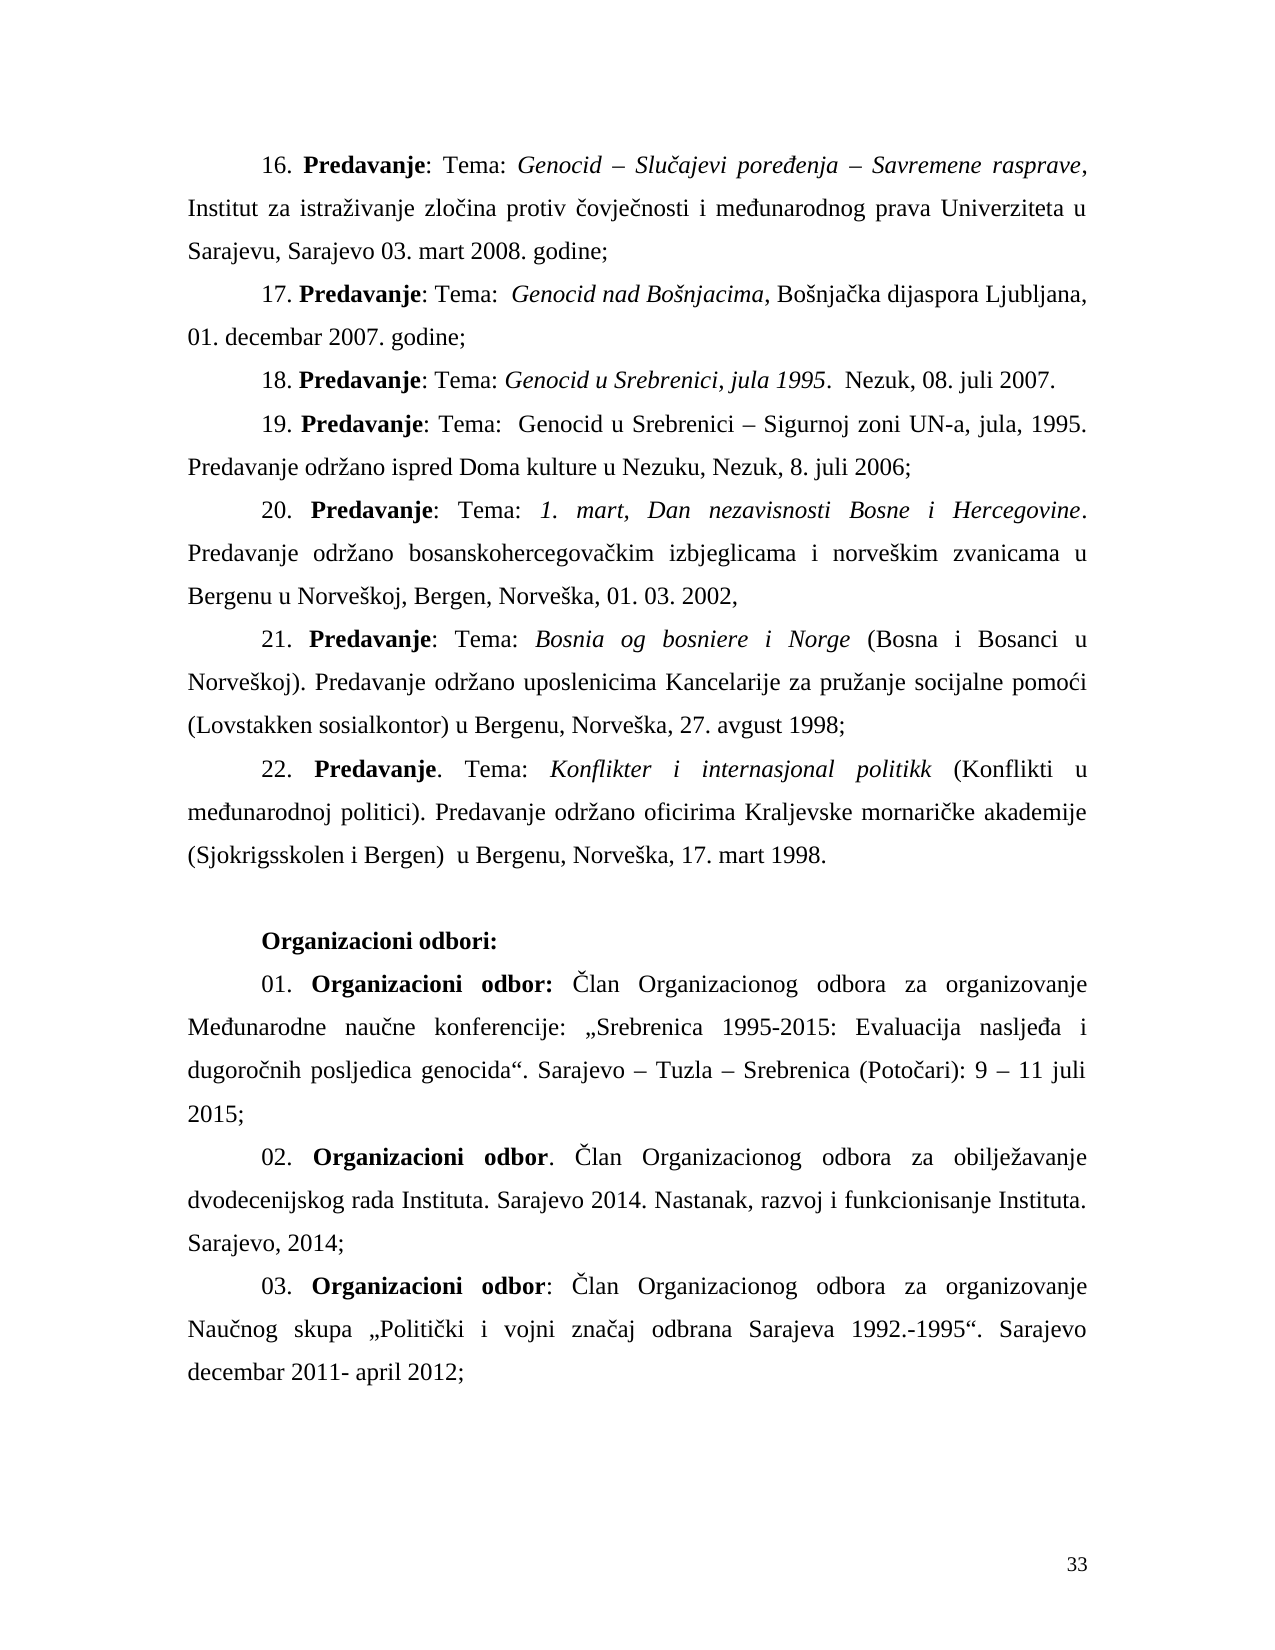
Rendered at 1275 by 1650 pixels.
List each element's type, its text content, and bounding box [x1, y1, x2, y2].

text 03. Organizacioni odbor: Član Organizacionog odbora za organizovanje Naučnog skupa „Politički i vojni značaj odbrana Sarajeva 1992.-1995“. Sarajevo decembar 2011- april 2012; [187, 1271, 1087, 1386]
text 17. Predavanje: Tema: Genocid nad Bošnjacima, Bošnjačka dijaspora Ljubljana, 01. decembar 2007. godine; [187, 279, 1087, 351]
text 21. Predavanje: Tema: Bosnia og bosniere i Norge (Bosna i Bosanci u Norveškoj). Predavanje održano uposlenicima Kancelarije za pružanje socijalne pomoći (Lovstakken sosialkontor) u Bergenu, Norveška, 27. avgust 1998; [187, 624, 1087, 739]
text Organizacioni odbori: [187, 926, 1087, 955]
text 19. Predavanje: Tema: Genocid u Srebrenici – Sigurnoj zoni UN-a, jula, 1995. Predavanje održano ispred Doma kulture u Nezuku, Nezuk, 8. juli 2006; [187, 409, 1087, 481]
text 18. Predavanje: Tema: Genocid u Srebrenici, jula 1995. Nezuk, 08. juli 2007. [187, 366, 1087, 394]
text 20. Predavanje: Tema: 1. mart, Dan nezavisnosti Bosne i Hercegovine. Predavanje održano bosanskohercegovačkim izbjeglicama i norveškim zvanicama u Bergenu u Norveškoj, Bergen, Norveška, 01. 03. 2002, [187, 495, 1087, 610]
text 22. Predavanje. Tema: Konflikter i internasjonal politikk (Konflikti u međunarodnoj politici). Predavanje održano oficirima Kraljevske mornaričke akademije (Sjokrigsskolen i Bergen) u Bergenu, Norveška, 17. mart 1998. [187, 754, 1087, 869]
text 16. Predavanje: Tema: Genocid – Slučajevi poređenja – Savremene rasprave, Institut za istraživanje zločina protiv čovječnosti i međunarodnog prava Univerziteta u Sarajevu, Sarajevo 03. mart 2008. godine; [187, 150, 1087, 265]
text 01. Organizacioni odbor: Član Organizacionog odbora za organizovanje Međunarodne naučne konferencije: „Srebrenica 1995-2015: Evaluacija nasljeđa i dugoročnih posljedica genocida“. Sarajevo – Tuzla – Srebrenica (Potočari): 9 – 11 juli 2015; [187, 969, 1087, 1127]
text 02. Organizacioni odbor. Član Organizacionog odbora za obilježavanje dvodecenijskog rada Instituta. Sarajevo 2014. Nastanak, razvoj i funkcionisanje Instituta. Sarajevo, 2014; [187, 1142, 1087, 1257]
